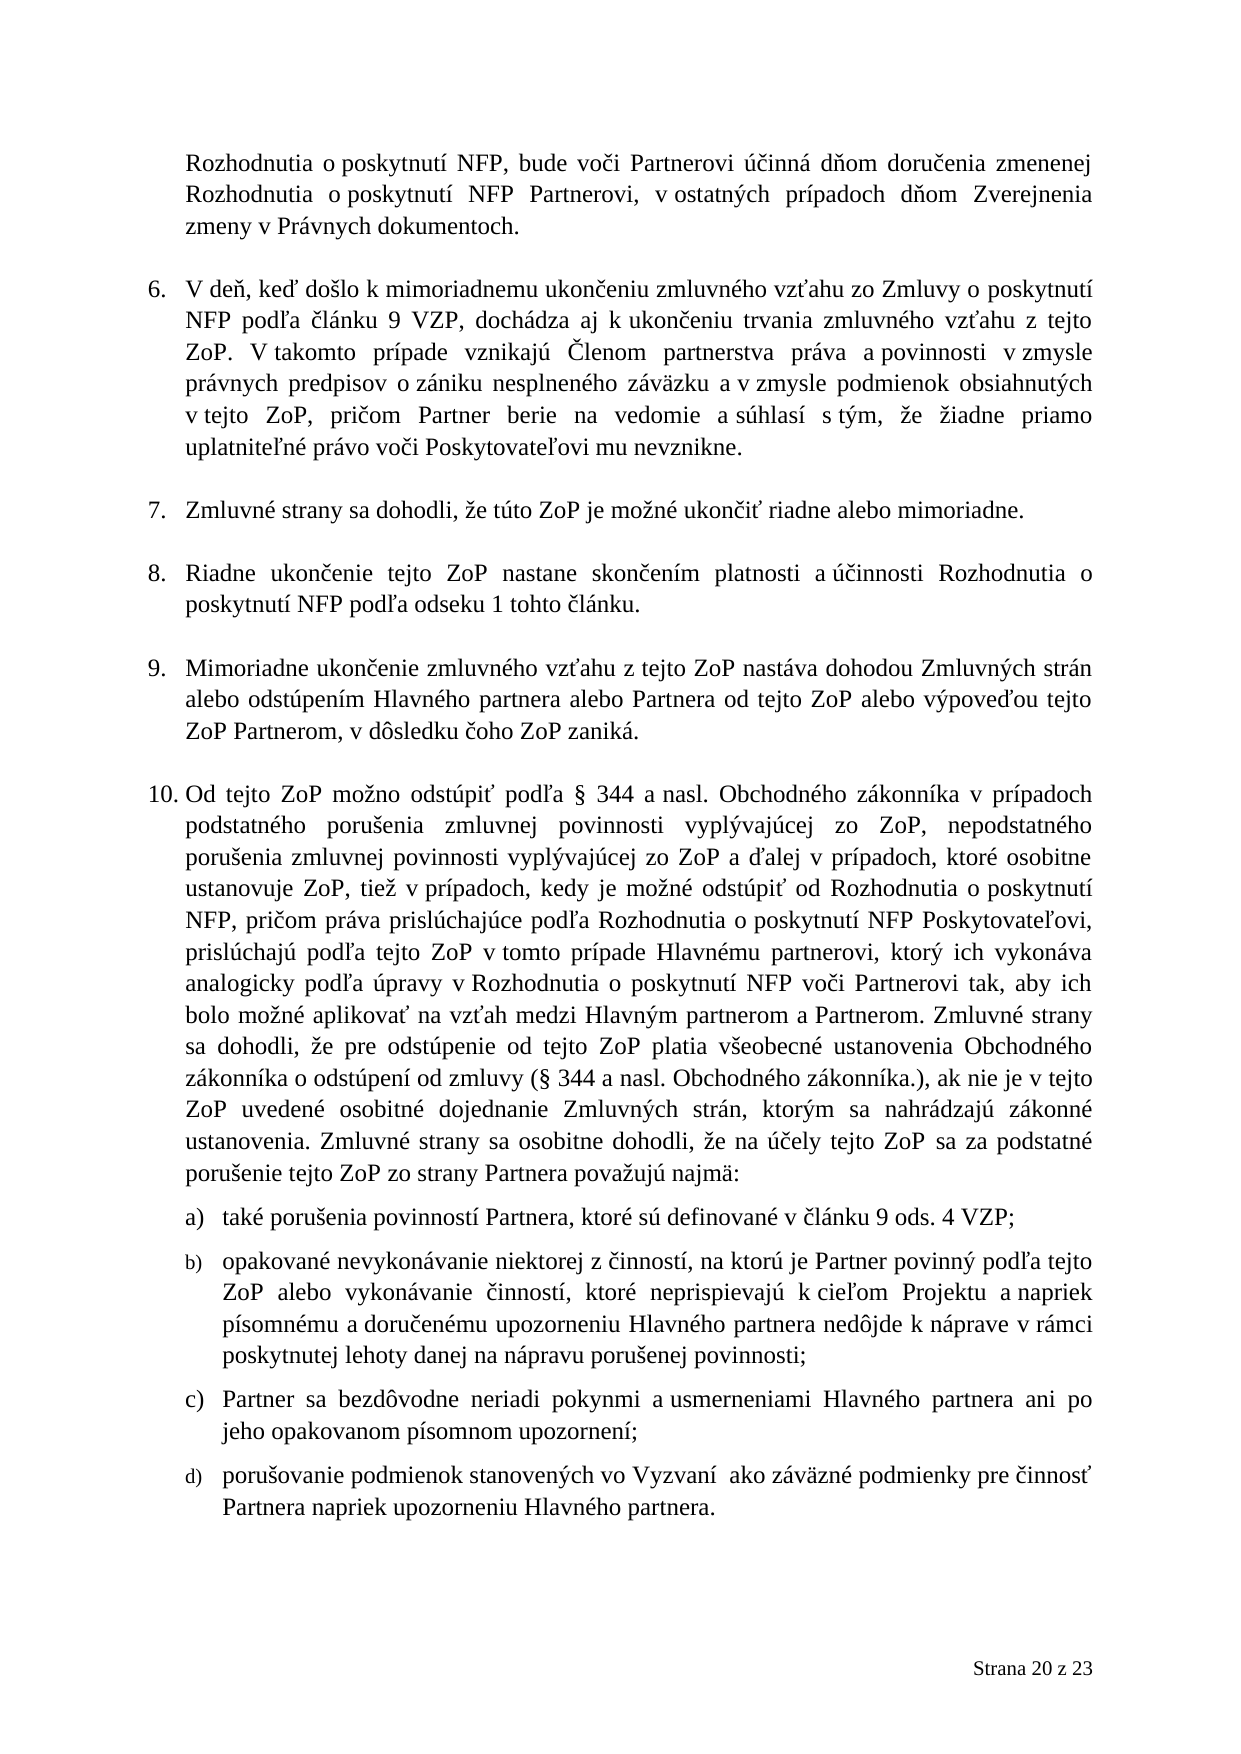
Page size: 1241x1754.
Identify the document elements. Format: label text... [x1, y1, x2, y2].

list Od tejto ZoP možno odstúpiť podľa § 344 a nasl. Obchodného zákonníka v prípadoch podstatného porušenia zmluvnej povinnosti vyplývajúcej zo ZoP, nepodstatného porušenia zmluvnej povinnosti vyplývajúcej zo ZoP a ďalej v prípadoch, ktoré osobitne ustanovuje ZoP, tiež v prípadoch, kedy je možné odstúpiť od Rozhodnutia o poskytnutí NFP, pričom práva prislúchajúce podľa Rozhodnutia o poskytnutí NFP Poskytovateľovi, prislúchajú podľa tejto ZoP v tomto prípade Hlavnému partnerovi, ktorý ich vykonáva analogicky podľa úpravy v Rozhodnutia o poskytnutí NFP voči Partnerovi tak, aby ich bolo možné aplikovať na vzťah medzi Hlavným partnerom a Partnerom. Zmluvné strany sa dohodli, že pre odstúpenie od tejto ZoP platia všeobecné ustanovenia Obchodného zákonníka o odstúpení od zmluvy (§ 344 a nasl. Obchodného zákonníka.), ak nie je v tejto ZoP uvedené osobitné dojednanie Zmluvných strán, ktorým sa nahrádzajú zákonné ustanovenia. Zmluvné strany sa osobitne dohodli, že na účely tejto ZoP sa za podstatné porušenie tejto ZoP zo strany Partnera považujú najmä: [148, 779, 1093, 1186]
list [148, 148, 1093, 239]
list Riadne ukončenie tejto ZoP nastane skončením platnosti a účinnosti Rozhodnutia o poskytnutí NFP podľa odseku 1 tohto článku. [148, 558, 1093, 618]
list Zmluvné strany sa dohodli, že túto ZoP je možné ukončiť riadne alebo mimoriadne. [148, 495, 1093, 523]
list také porušenia povinností Partnera, ktoré sú definované v článku 9 ods. 4 VZP; [185, 1202, 1093, 1230]
list Mimoriadne ukončenie zmluvného vzťahu z tejto ZoP nastáva dohodou Zmluvných strán alebo odstúpením Hlavného partnera alebo Partnera od tejto ZoP alebo výpoveďou tejto ZoP Partnerom, v dôsledku čoho ZoP zaniká. [148, 653, 1093, 744]
list V deň, keď došlo k mimoriadnemu ukončeniu zmluvného vzťahu zo Zmluvy o poskytnutí NFP podľa článku 9 VZP, dochádza aj k ukončeniu trvania zmluvného vzťahu z tejto ZoP. V takomto prípade vznikajú Členom partnerstva práva a povinnosti v zmysle právnych predpisov o zániku nesplneného záväzku a v zmysle podmienok obsiahnutých v tejto ZoP, pričom Partner berie na vedomie a súhlasí s tým, že žiadne priamo uplatniteľné právo voči Poskytovateľovi mu nevznikne. [148, 274, 1093, 460]
list Partner sa bezdôvodne neriadi pokynmi a usmerneniami Hlavného partnera ani po jeho opakovanom písomnom upozornení; [185, 1384, 1093, 1445]
list opakované nevykonávanie niektorej z činností, na ktorú je Partner povinný podľa tejto ZoP alebo vykonávanie činností, ktoré neprispievajú k cieľom Projektu a napriek písomnému a doručenému upozorneniu Hlavného partnera nedôjde k náprave v rámci poskytnutej lehoty danej na nápravu porušenej povinnosti; [185, 1246, 1093, 1369]
list porušovanie podmienok stanovených vo Vyzvaní ako záväzné podmienky pre činnosť Partnera napriek upozorneniu Hlavného partnera. [185, 1460, 1093, 1520]
